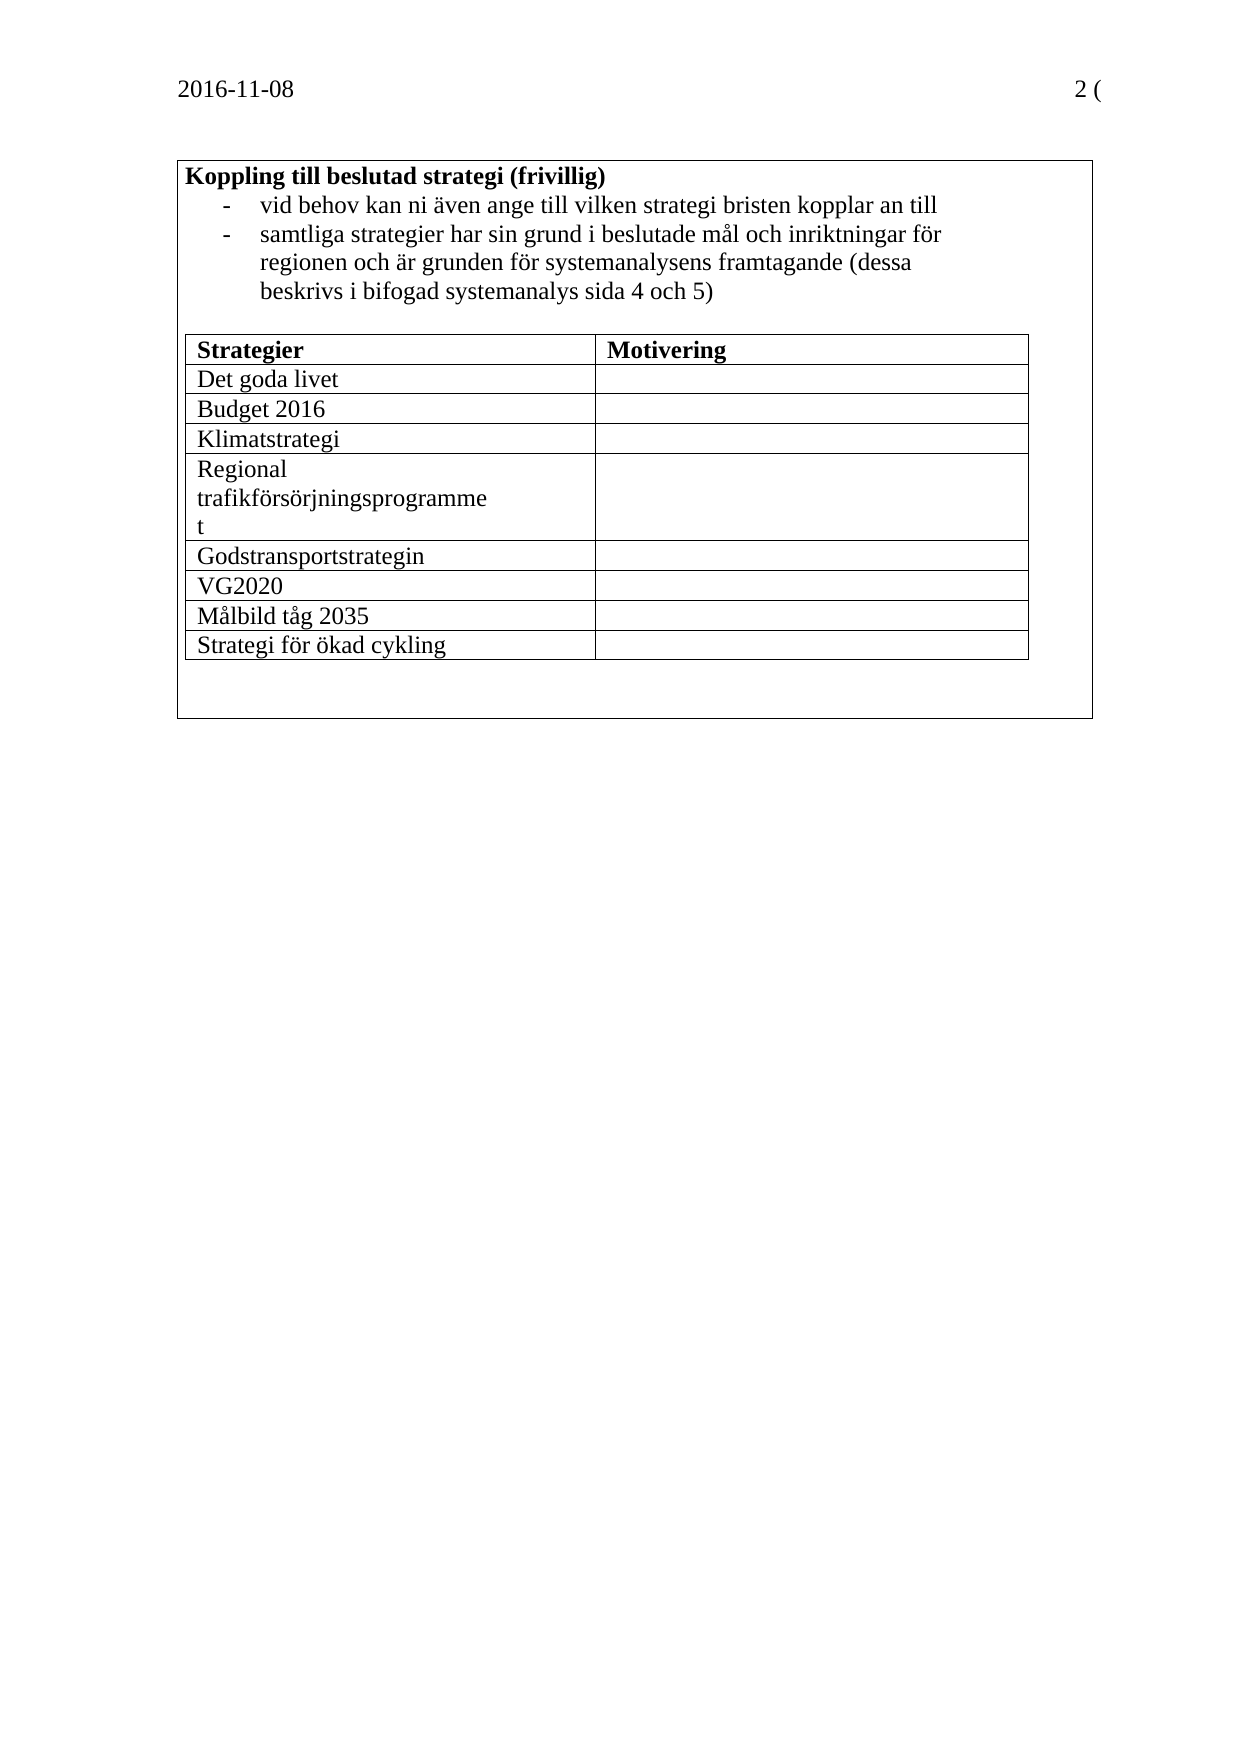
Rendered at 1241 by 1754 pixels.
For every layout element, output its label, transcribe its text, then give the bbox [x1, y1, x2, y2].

table_cell Koppling till beslutad strategi (frivillig) vid behov kan ni även ange till vilken strategi bristen kopplar an till samtliga strategier har sin grund i beslutade mål och inriktningar för regionen och är grunden för systemanalysens framtagande (dessa beskrivs i bifogad systemanalys sida 4 och 5) [178, 161, 1092, 718]
